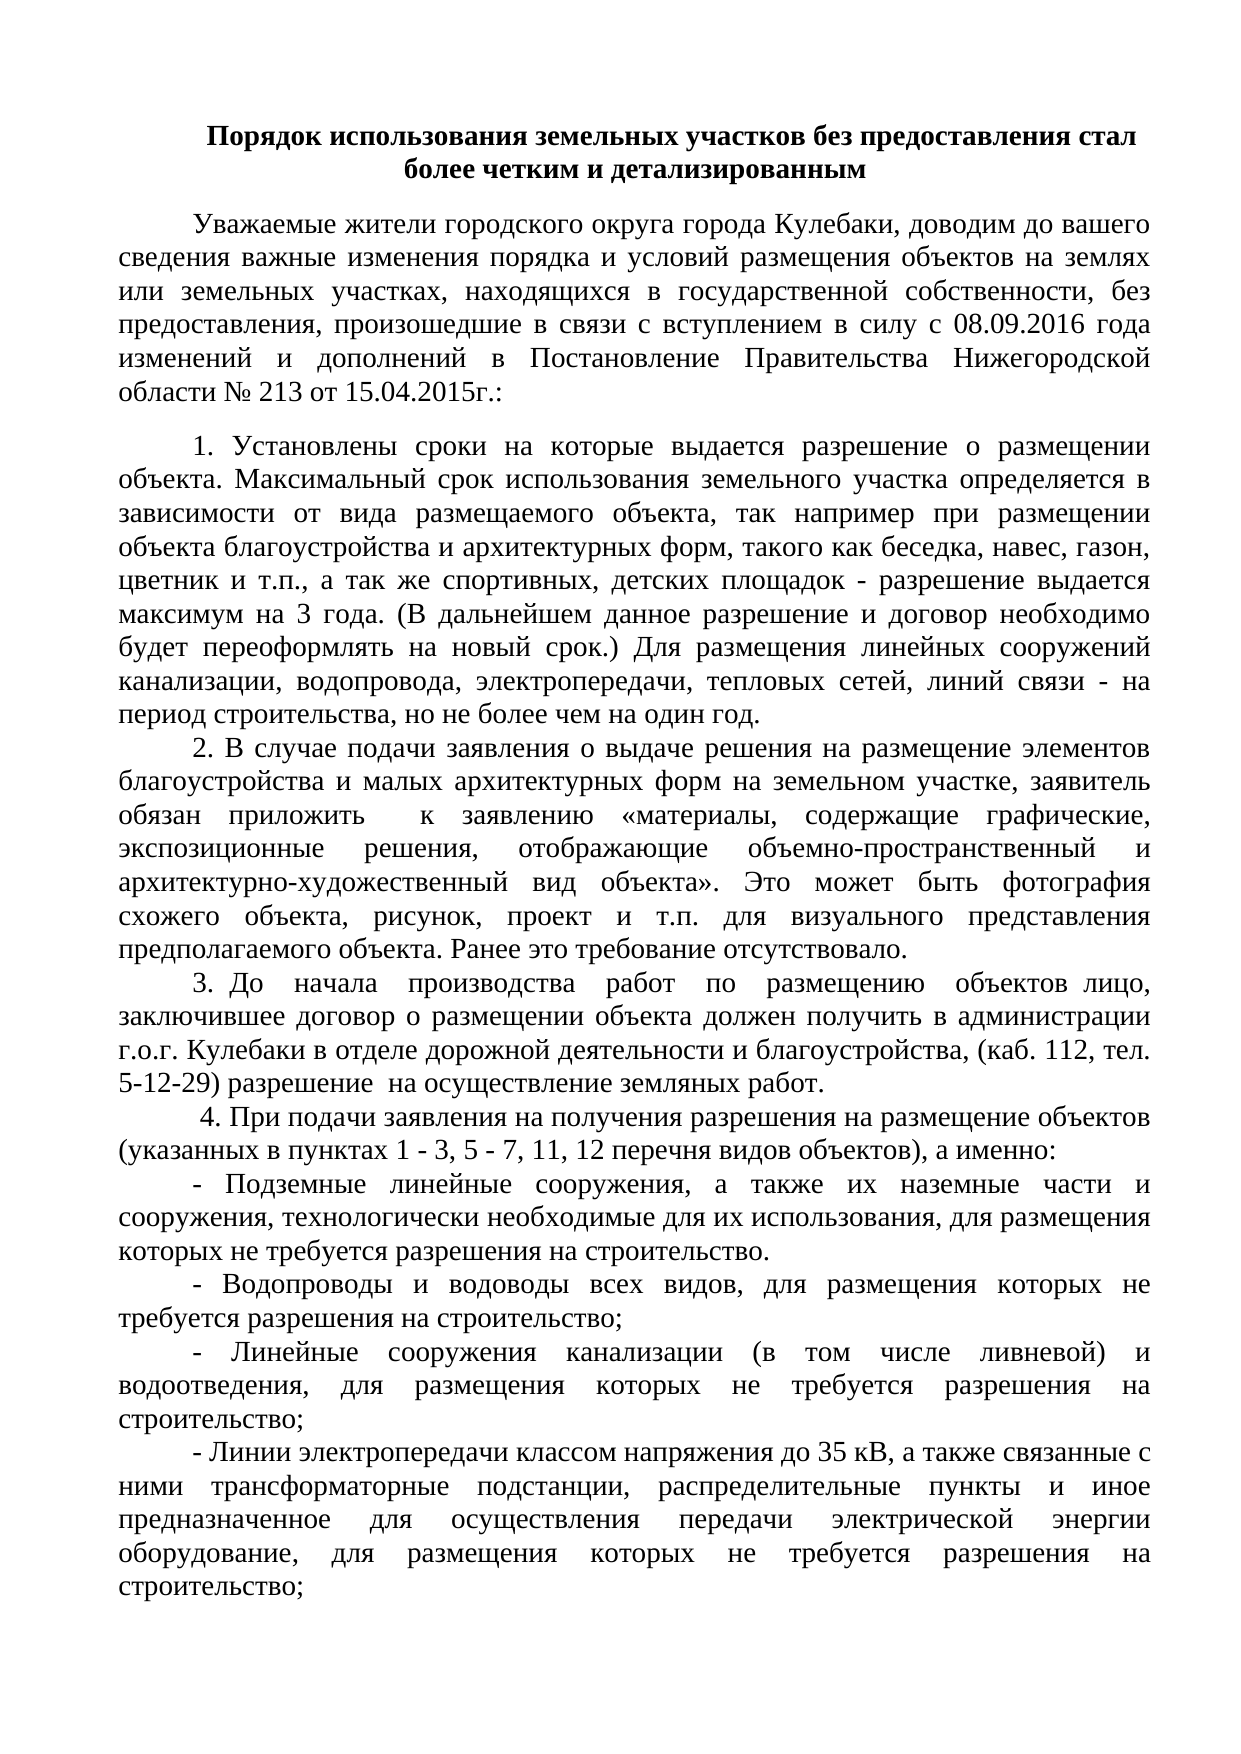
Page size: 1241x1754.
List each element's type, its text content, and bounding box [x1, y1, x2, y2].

text - Подземные линейные сооружения, а также их наземные части и сооружения, технологически необходимые для их использования, для размещения которых не требуется разрешения на строительство. [118, 1166, 1152, 1267]
text 2. В случае подачи заявления о выдаче решения на размещение элементов благоустройства и малых архитектурных форм на земельном участке, заявитель обязан приложить к заявлению «материалы, содержащие графические, экспозиционные решения, отображающие объемно-пространственный и архитектурно-художественный вид объекта». Это может быть фотография схожего объекта, рисунок, проект и т.п. для визуального представления предполагаемого объекта. Ранее это требование отсутствовало. [118, 730, 1152, 965]
text Уважаемые жители городского округа города Кулебаки, доводим до вашего сведения важные изменения порядка и условий размещения объектов на землях или земельных участках, находящихся в государственной собственности, без предоставления, произошедшие в связи с вступлением в силу с 08.09.2016 года изменений и дополнений в Постановление Правительства Нижегородской области № 213 от 15.04.2015г.: [118, 206, 1152, 407]
text 4. При подачи заявления на получения разрешения на размещение объектов (указанных в пунктах 1 - 3, 5 - 7, 11, 12 перечня видов объектов), а именно: [118, 1099, 1152, 1166]
text 1. Установлены сроки на которые выдается разрешение о размещении объекта. Максимальный срок использования земельного участка определяется в зависимости от вида размещаемого объекта, так например при размещении объекта благоустройства и архитектурных форм, такого как беседка, навес, газон, цветник и т.п., а так же спортивных, детских площадок - разрешение выдается максимум на 3 года. (В дальнейшем данное разрешение и договор необходимо будет переоформлять на новый срок.) Для размещения линейных сооружений канализации, водопровода, электропередачи, тепловых сетей, линий связи - на период строительства, но не более чем на один год. [118, 428, 1152, 730]
text - Водопроводы и водоводы всех видов, для размещения которых не требуется разрешения на строительство; [118, 1267, 1152, 1334]
text Порядок использования земельных участков без предоставления стал более четким и детализированным [118, 118, 1152, 185]
text - Линейные сооружения канализации (в том числе ливневой) и водоотведения, для размещения которых не требуется разрешения на строительство; [118, 1334, 1152, 1434]
text 3. До начала производства работ по размещению объектов лицо, заключившее договор о размещении объекта должен получить в администрации г.о.г. Кулебаки в отделе дорожной деятельности и благоустройства, (каб. 112, тел. 5-12-29) разрешение на осуществление земляных работ. [118, 965, 1152, 1099]
text - Линии электропередачи классом напряжения до 35 кВ, а также связанные с ними трансформаторные подстанции, распределительные пункты и иное предназначенное для осуществления передачи электрической энергии оборудование, для размещения которых не требуется разрешения на строительство; [118, 1434, 1152, 1602]
